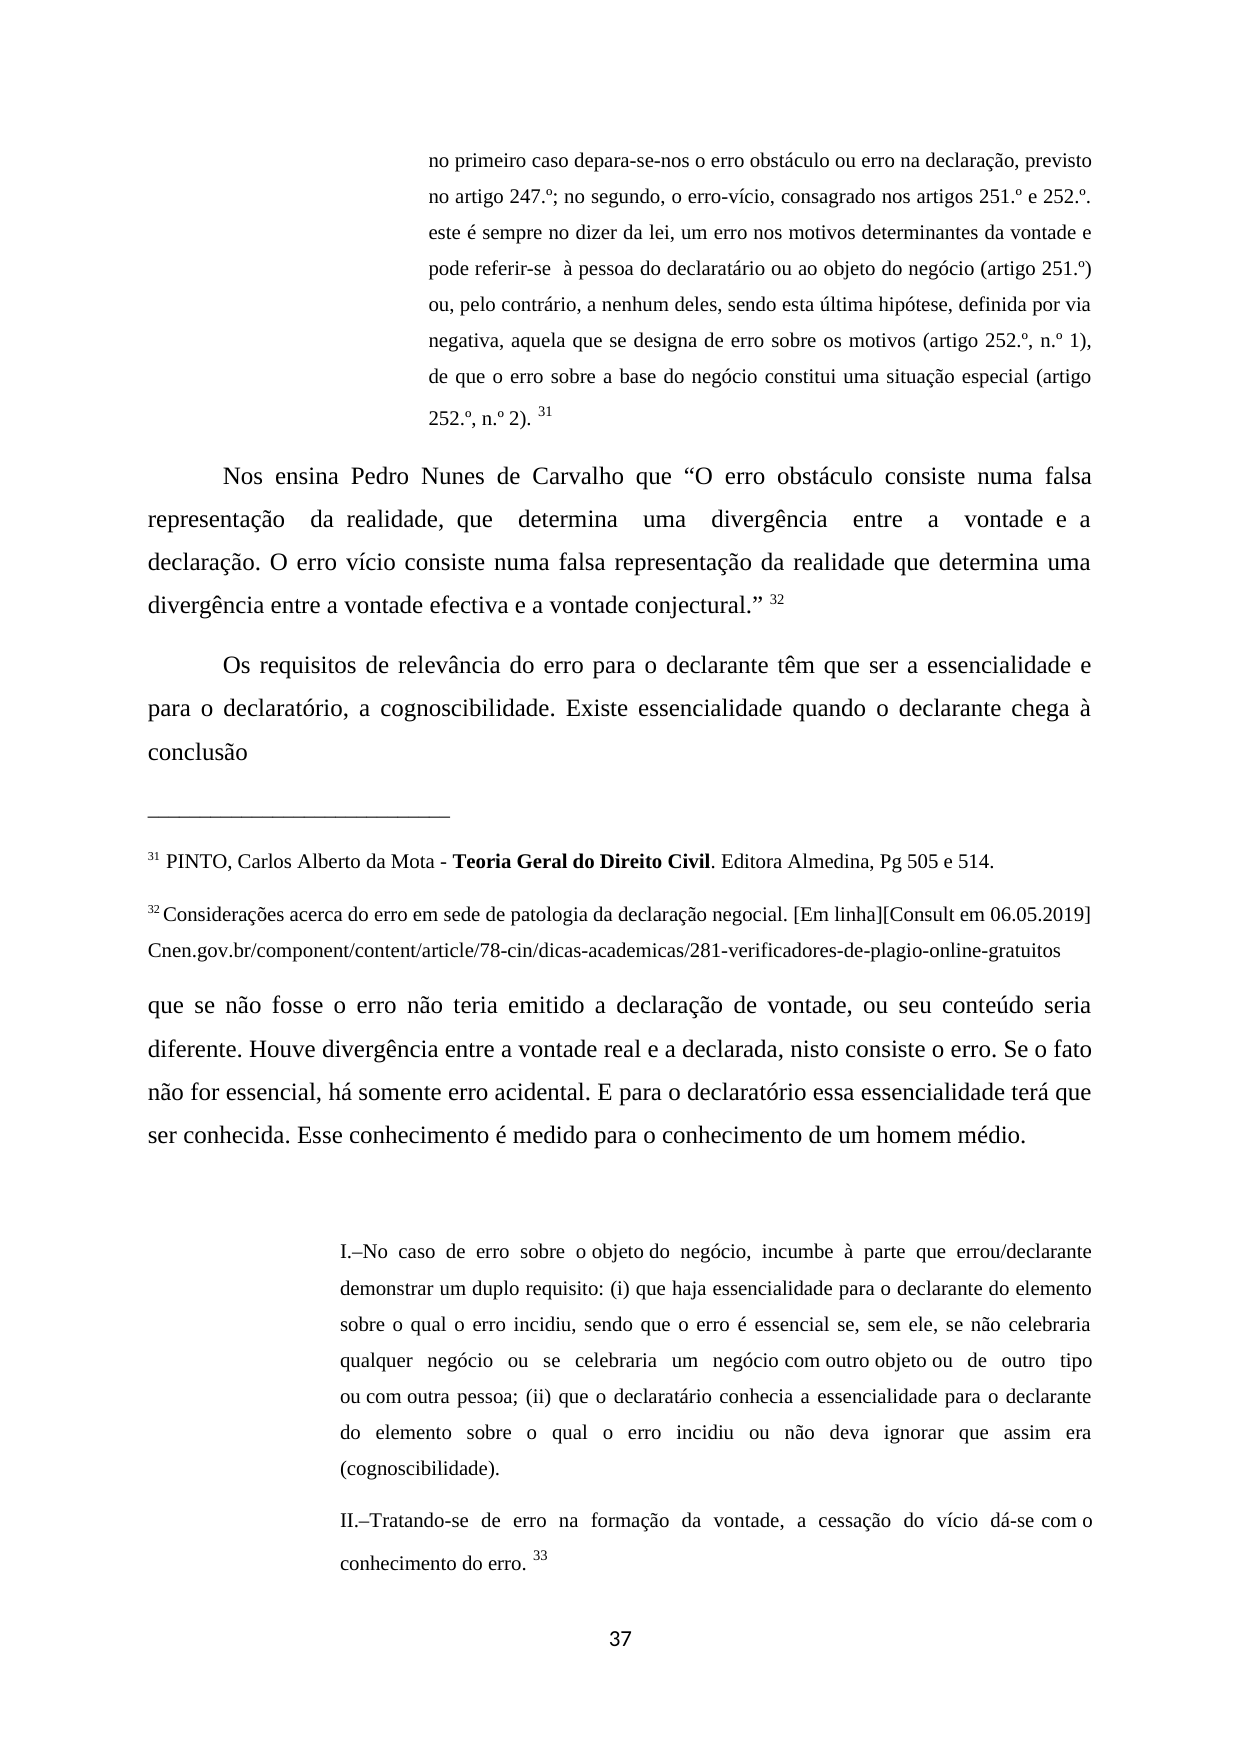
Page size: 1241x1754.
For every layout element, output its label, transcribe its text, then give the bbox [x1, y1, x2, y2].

text Nos ensina Pedro Nunes de Carvalho que “O erro obstáculo consiste numa falsa representação da realidade, que determina uma divergência entre a vontade e a declaração. O erro vício consiste numa falsa representação da realidade que determina uma divergência entre a vontade efectiva e a vontade conjectural.” 32 [148, 461, 1092, 619]
text II.–Tratando-se de erro na formação da vontade, a cessação do vício dá-se com o conhecimento do erro. 33 [340, 1508, 1092, 1576]
text 32 Considerações acerca do erro em sede de patologia da declaração negocial. [Em linha][Consult em 06.05.2019] Cnen.gov.br/component/content/article/78-cin/dicas-academicas/281-verificadores-de-plagio-online-gratuitos [148, 902, 1092, 962]
text 31 PINTO, Carlos Alberto da Mota - Teoria Geral do Direito Civil. Editora Almedina, Pg 505 e 514. [148, 849, 1092, 873]
text _____________________________ [148, 796, 1092, 820]
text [428, 148, 1092, 431]
text Os requisitos de relevância do erro para o declarante têm que ser a essencialidade e para o declaratório, a cognoscibilidade. Existe essencialidade quando o declarante chega à conclusão [148, 650, 1092, 765]
text I.–No caso de erro sobre o objeto do negócio, incumbe à parte que errou/declarante demonstrar um duplo requisito: (i) que haja essencialidade para o declarante do elemento sobre o qual o erro incidiu, sendo que o erro é essencial se, sem ele, se não celebraria qualquer negócio ou se celebraria um negócio com outro objeto ou de outro tipo ou com outra pessoa; (ii) que o declaratário conhecia a essencialidade para o declarante do elemento sobre o qual o erro incidiu ou não deva ignorar que assim era (cognoscibilidade). [340, 1239, 1092, 1480]
text que se não fosse o erro não teria emitido a declaração de vontade, ou seu conteúdo seria diferente. Houve divergência entre a vontade real e a declarada, nisto consiste o erro. Se o fato não for essencial, há somente erro acidental. E para o declaratório essa essencialidade terá que ser conhecida. Esse conhecimento é medido para o conhecimento de um homem médio. [148, 991, 1092, 1149]
